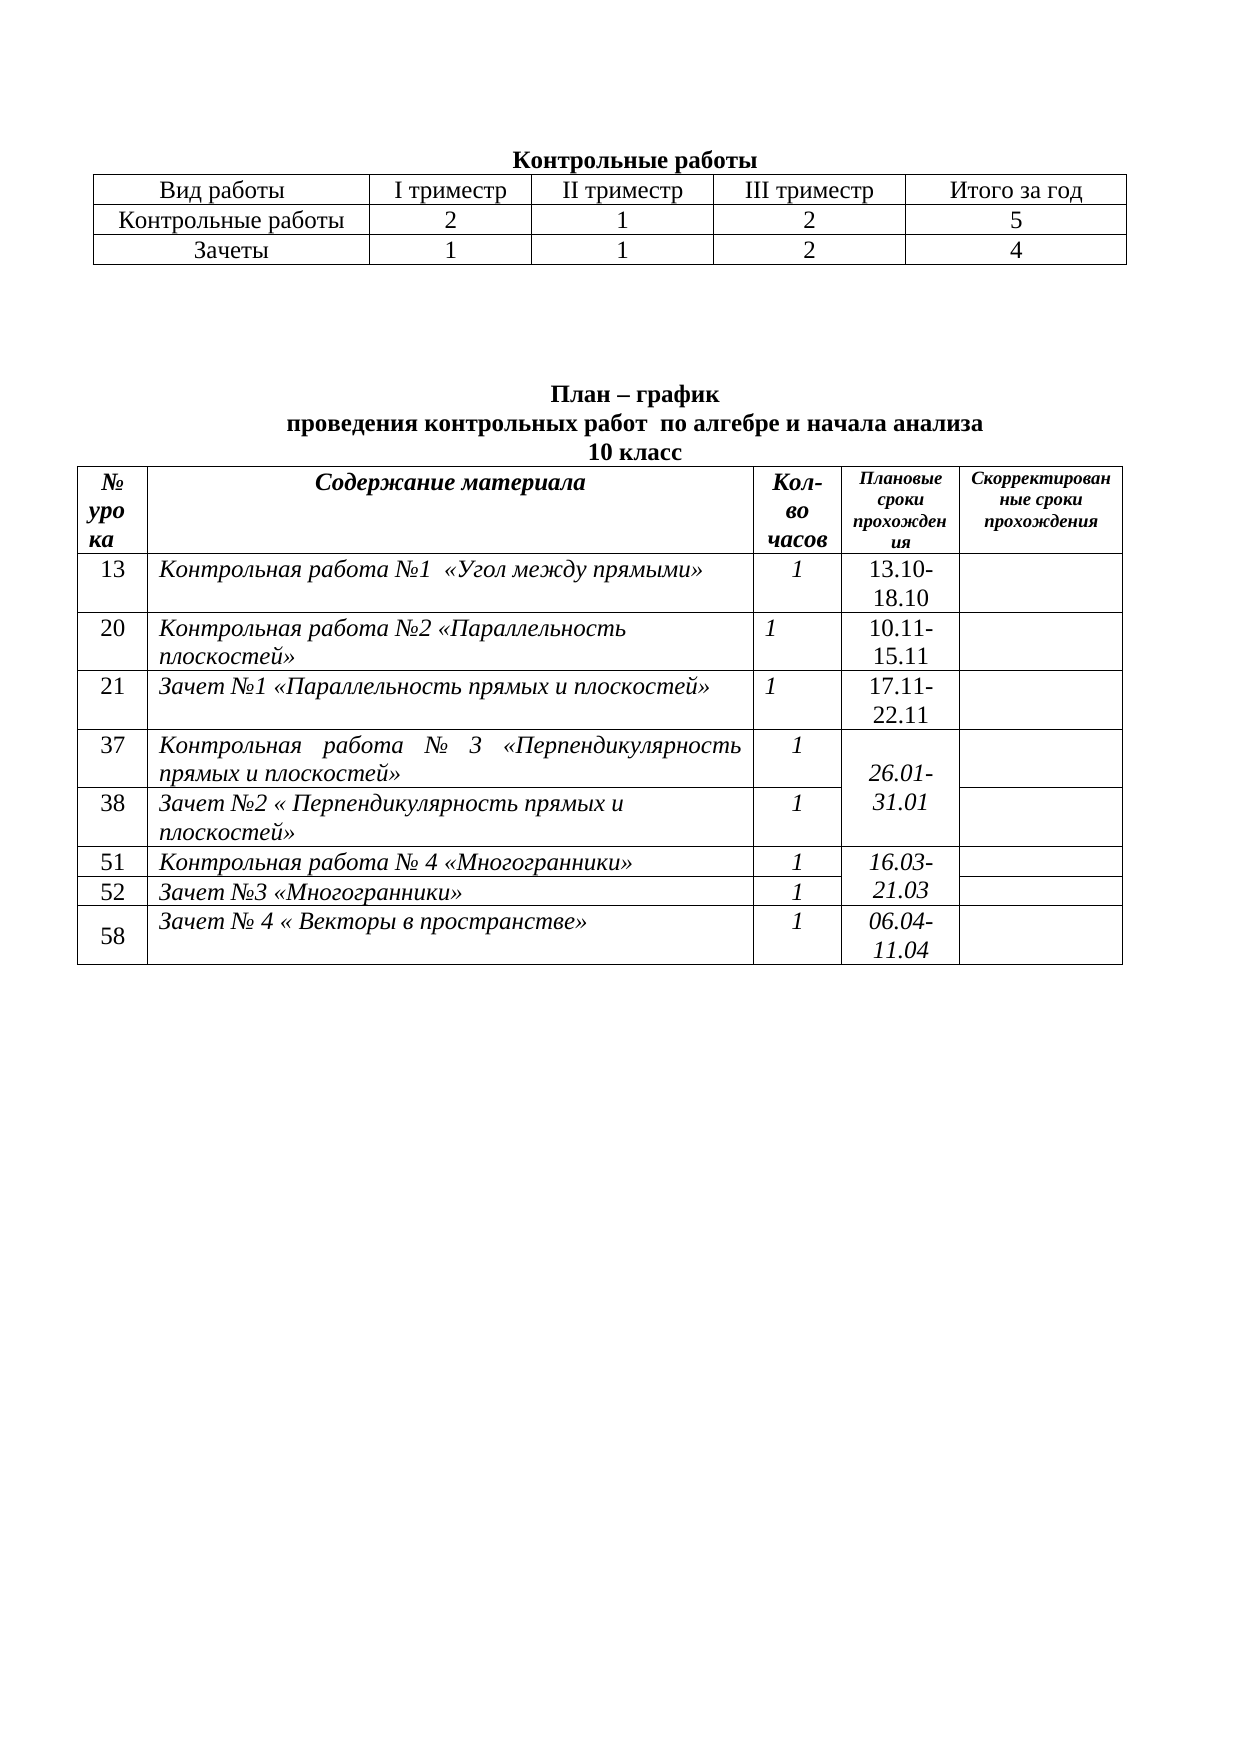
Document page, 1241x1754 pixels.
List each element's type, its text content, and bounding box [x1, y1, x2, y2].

table_cell Контрольная работа № 3 «Перпендикулярность прямых и плоскостей» [148, 730, 753, 787]
table_cell 26.01-31.01 [842, 730, 959, 846]
table_header II триместр [532, 175, 713, 204]
table_cell Зачеты [94, 235, 369, 263]
table_cell Контрольные работы [94, 205, 369, 234]
table_cell 13.10-18.10 [842, 554, 959, 612]
table_cell 06.04-11.04 [842, 906, 959, 964]
table_cell 58 [78, 906, 147, 964]
table_cell 52 [78, 877, 147, 905]
table_cell 1 [754, 847, 841, 876]
table_cell [960, 671, 1122, 729]
table_cell Контрольная работа №1 «Угол между прямыми» [148, 554, 753, 612]
table_cell 21 [78, 671, 147, 729]
table_header Итого за год [906, 175, 1126, 204]
table_header I триместр [370, 175, 531, 204]
table_cell 4 [906, 235, 1126, 263]
table_cell 1 [754, 877, 841, 905]
table_header Вид работы [94, 175, 369, 204]
table_cell 2 [714, 235, 905, 263]
table_cell Контрольная работа № 4 «Многогранники» [148, 847, 753, 876]
table_cell [960, 730, 1122, 787]
table_cell Зачет №3 «Многогранники» [148, 877, 753, 905]
table_cell [960, 554, 1122, 612]
text проведения контрольных работ по алгебре и начала анализа [89, 408, 1181, 437]
table_cell 1 [754, 906, 841, 964]
table_cell 38 [78, 788, 147, 846]
table_header III триместр [714, 175, 905, 204]
table_cell [960, 877, 1122, 905]
table_header Содержание материала [148, 467, 753, 553]
table_cell Зачет № 4 « Векторы в пространстве» [148, 906, 753, 964]
table_cell 20 [78, 613, 147, 670]
table_cell 13 [78, 554, 147, 612]
table_cell [960, 788, 1122, 846]
table_cell [960, 906, 1122, 964]
table_cell Контрольная работа №2 «Параллельность плоскостей» [148, 613, 753, 670]
table_cell 2 [370, 205, 531, 234]
table_header Кол-во часов [754, 467, 841, 553]
table_cell 1 [754, 730, 841, 787]
table_cell 1 [754, 671, 841, 729]
text План – график [89, 379, 1181, 408]
table_cell Зачет №1 «Параллельность прямых и плоскостей» [148, 671, 753, 729]
table_header Плановые сроки прохождения [842, 467, 959, 553]
table_cell Зачет №2 « Перпендикулярность прямых и плоскостей» [148, 788, 753, 846]
text 10 класс [89, 437, 1181, 466]
table_cell [960, 847, 1122, 876]
table_cell 1 [754, 788, 841, 846]
table_cell 37 [78, 730, 147, 787]
table_cell 51 [78, 847, 147, 876]
table_cell 16.03-21.03 [842, 847, 959, 905]
table_cell 1 [370, 235, 531, 263]
table_header Скорректированные сроки прохождения [960, 467, 1122, 553]
text Контрольные работы [89, 145, 1181, 174]
table_cell 1 [532, 205, 713, 234]
table_cell 1 [754, 554, 841, 612]
table_cell 1 [532, 235, 713, 263]
table_cell [960, 613, 1122, 670]
table_cell 5 [906, 205, 1126, 234]
table_cell 1 [754, 613, 841, 670]
table_cell 2 [714, 205, 905, 234]
table_cell 17.11-22.11 [842, 671, 959, 729]
table_cell 10.11-15.11 [842, 613, 959, 670]
table_header № урока [78, 467, 147, 553]
